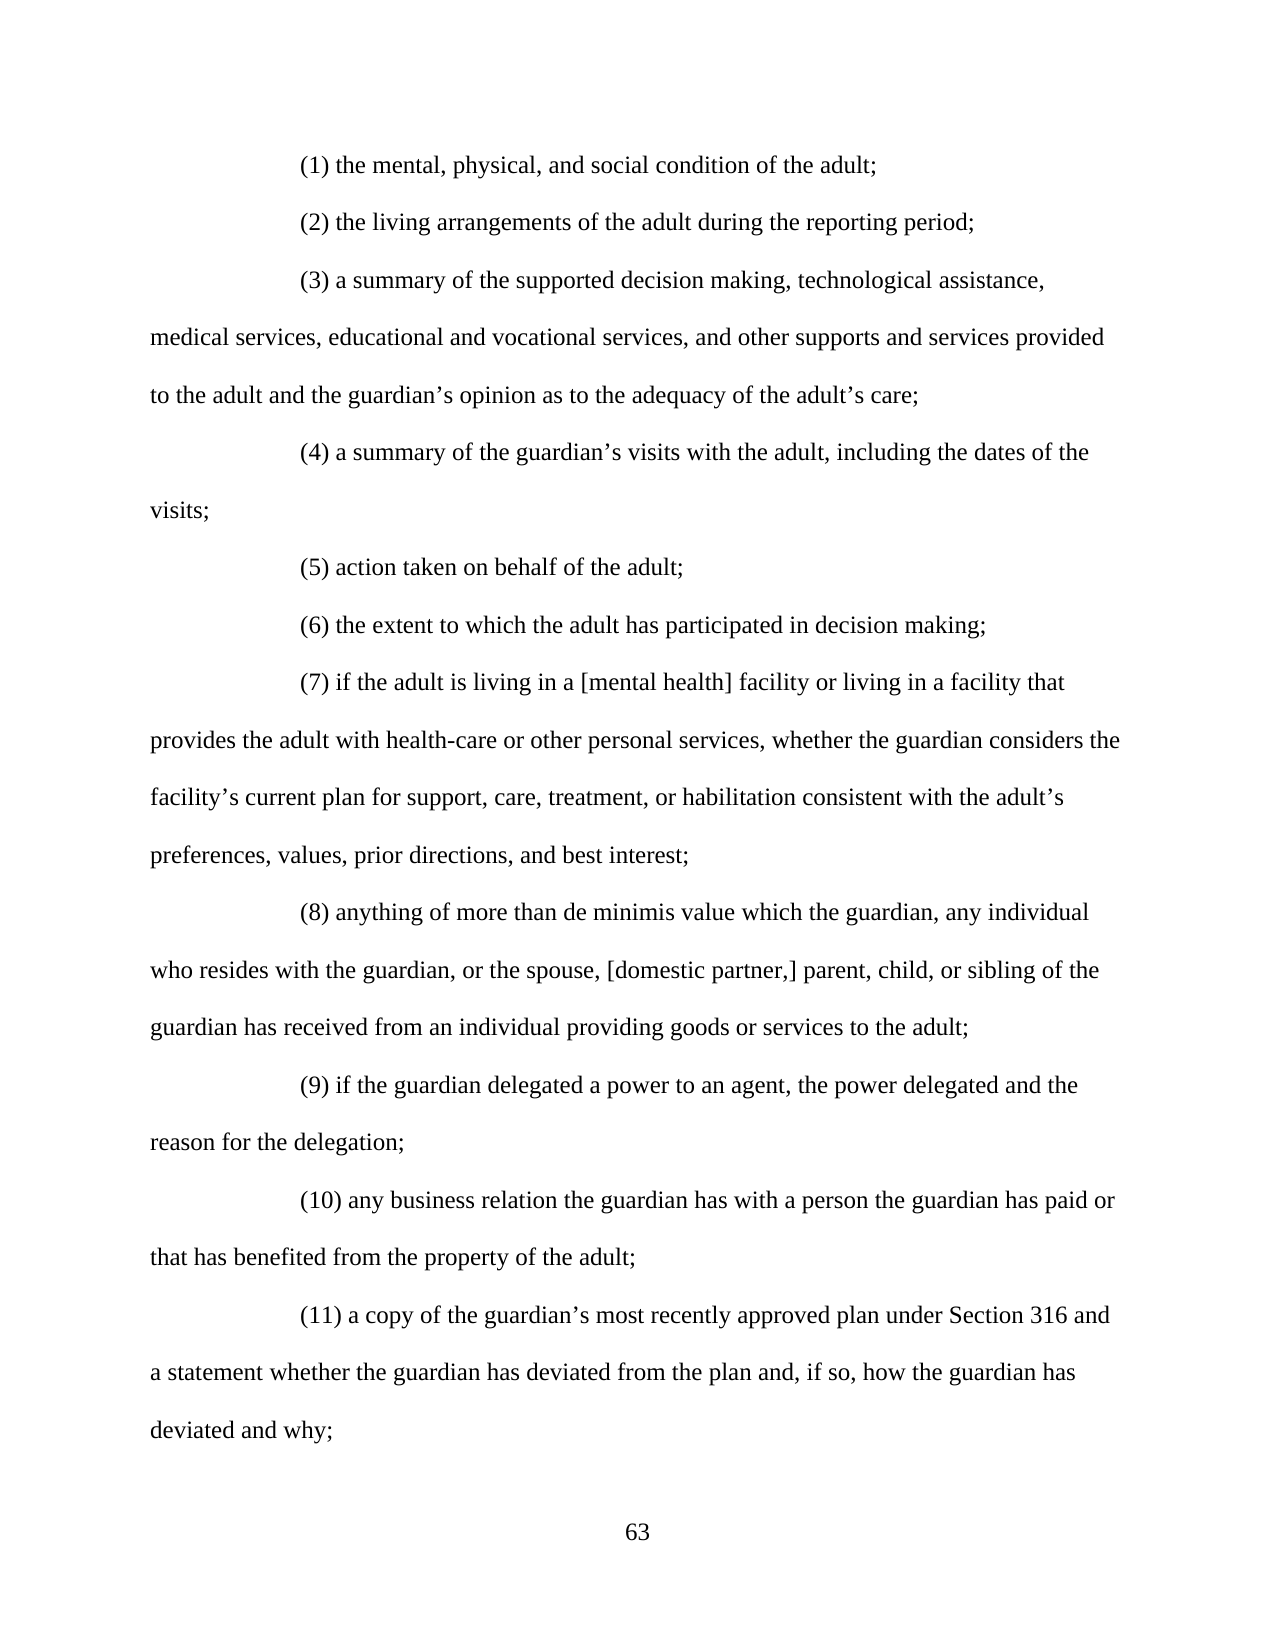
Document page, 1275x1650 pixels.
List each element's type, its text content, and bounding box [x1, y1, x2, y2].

text (4) a summary of the guardian’s visits with the adult, including the dates of the visits; [150, 437, 1125, 524]
text (5) action taken on behalf of the adult; [150, 552, 1125, 581]
text (6) the extent to which the adult has participated in decision making; [150, 610, 1125, 639]
text (2) the living arrangements of the adult during the reporting period; [150, 207, 1125, 236]
text (3) a summary of the supported decision making, technological assistance, medical services, educational and vocational services, and other supports and services provided to the adult and the guardian’s opinion as to the adequacy of the adult’s care; [150, 265, 1125, 409]
text (10) any business relation the guardian has with a person the guardian has paid or that has benefited from the property of the adult; [150, 1185, 1125, 1271]
text (11) a copy of the guardian’s most recently approved plan under Section 316 and a statement whether the guardian has deviated from the plan and, if so, how the guardian has deviated and why; [150, 1300, 1125, 1444]
text (9) if the guardian delegated a power to an agent, the power delegated and the reason for the delegation; [150, 1070, 1125, 1156]
text (7) if the adult is living in a [mental health] facility or living in a facility that provides the adult with health-care or other personal services, whether the guardian considers the facility’s current plan for support, care, treatment, or habilitation consistent with the adult’s preferences, values, prior directions, and best interest; [150, 667, 1125, 869]
text (1) the mental, physical, and social condition of the adult; [150, 150, 1125, 179]
text (8) anything of more than de minimis value which the guardian, any individual who resides with the guardian, or the spouse, [domestic partner,] parent, child, or sibling of the guardian has received from an individual providing goods or services to the adult; [150, 897, 1125, 1041]
